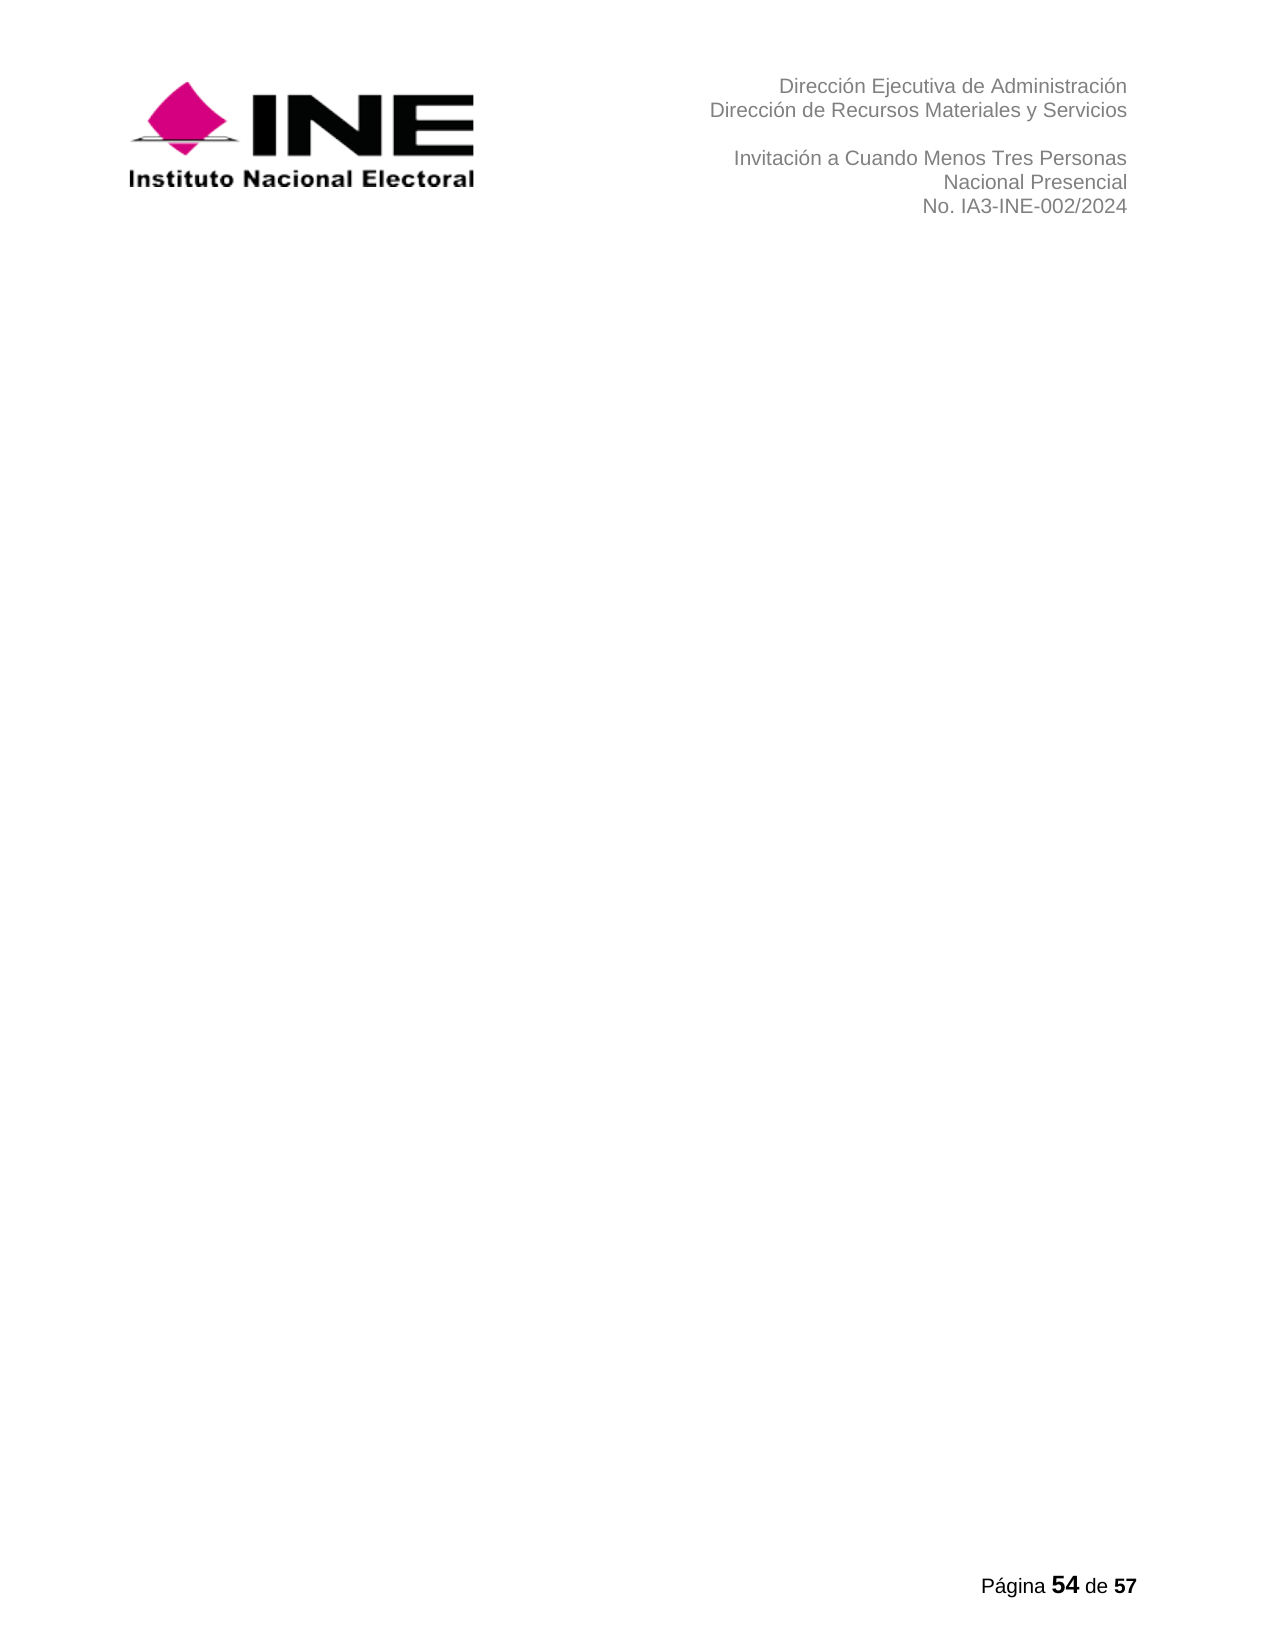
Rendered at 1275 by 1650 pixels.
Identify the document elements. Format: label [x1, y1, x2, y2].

picture [129, 82, 474, 187]
